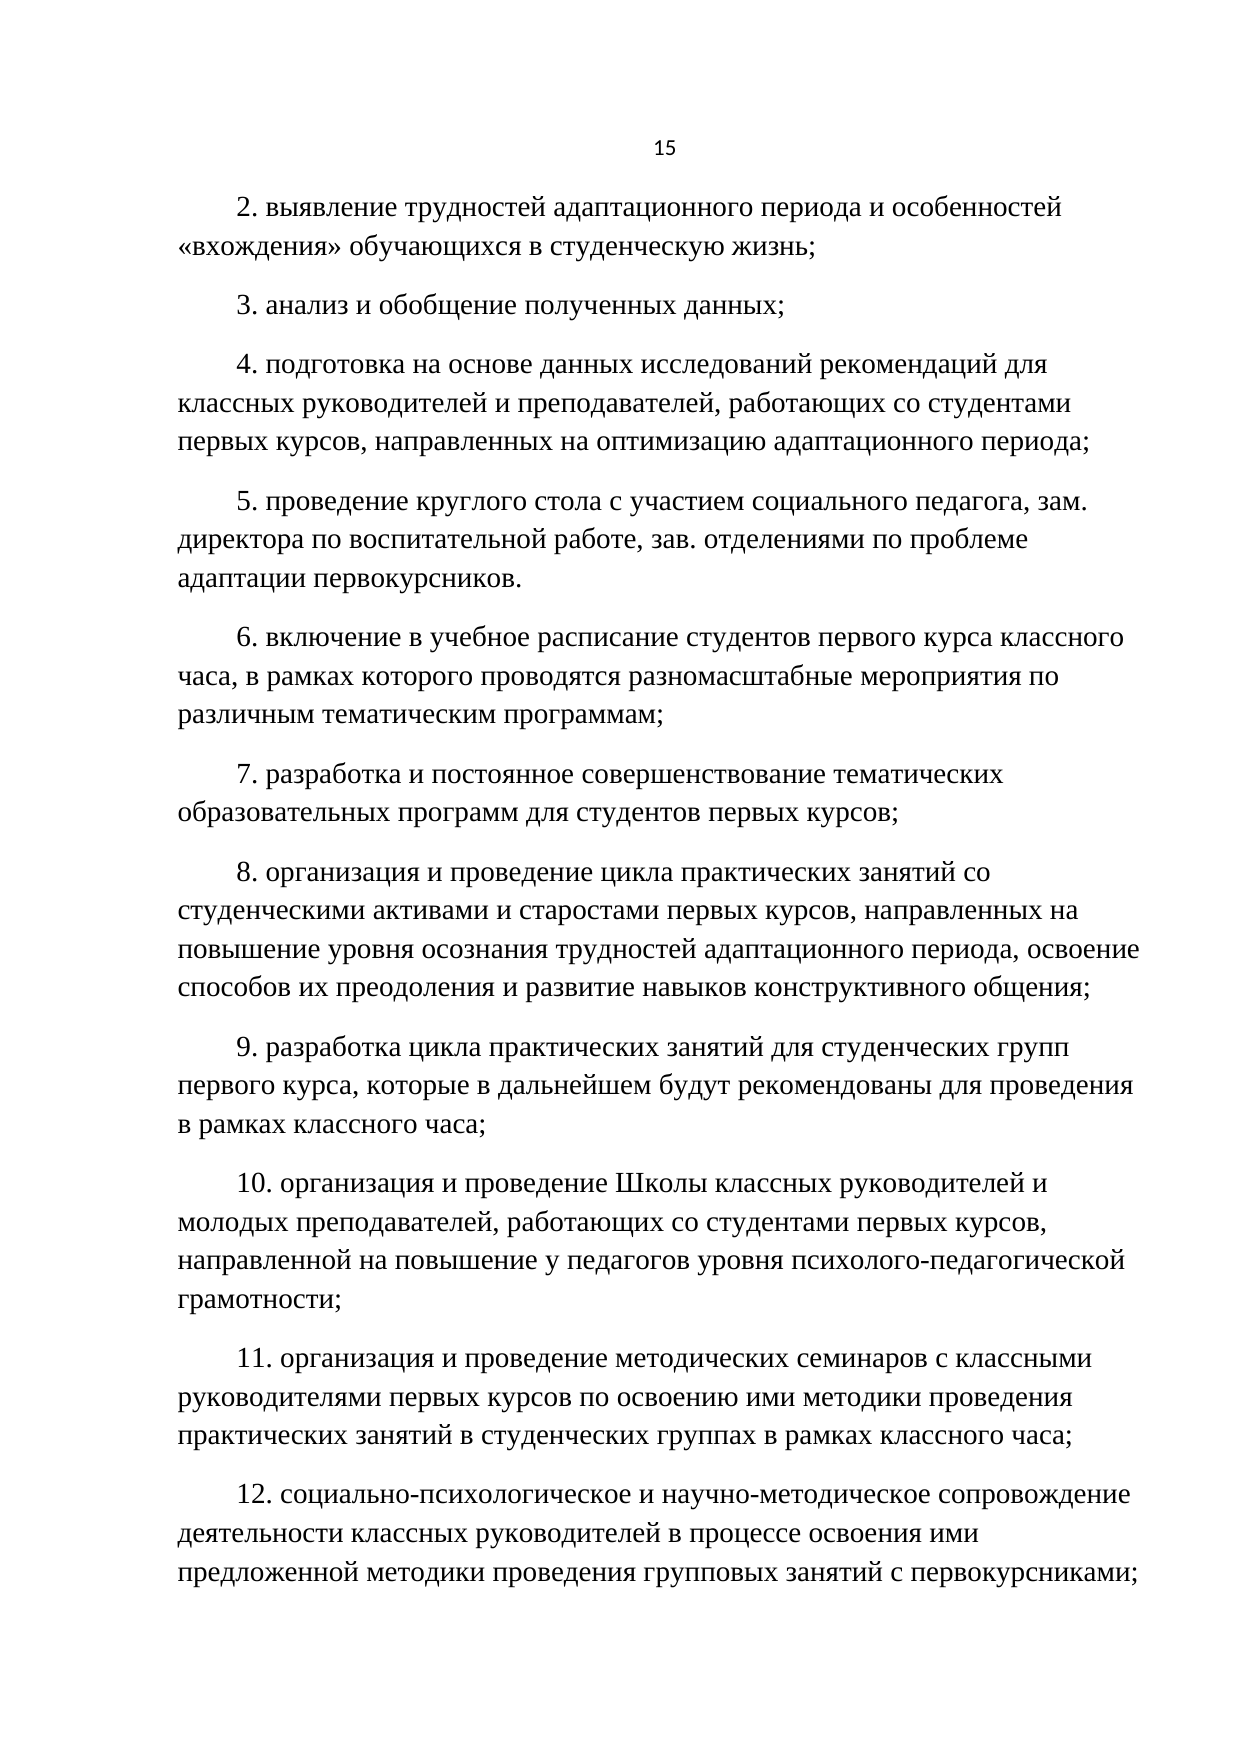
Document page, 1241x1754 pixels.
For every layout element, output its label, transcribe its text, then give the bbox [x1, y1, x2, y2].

text 7. разработка и постоянное совершенствование тематических образовательных программ для студентов первых курсов; [177, 756, 1152, 828]
text 5. проведение круглого стола с участием социального педагога, зам. директора по воспитательной работе, зав. отделениями по проблеме адаптации первокурсников. [177, 483, 1152, 593]
text 10. организация и проведение Школы классных руководителей и молодых преподавателей, работающих со студентами первых курсов, направленной на повышение у педагогов уровня психолого-педагогической грамотности; [177, 1165, 1152, 1314]
text 6. включение в учебное расписание студентов первого курса классного часа, в рамках которого проводятся разномасштабные мероприятия по различным тематическим программам; [177, 619, 1152, 730]
text 3. анализ и обобщение полученных данных; [177, 287, 1152, 321]
text 11. организация и проведение методических семинаров с классными руководителями первых курсов по освоению ими методики проведения практических занятий в студенческих группах в рамках классного часа; [177, 1340, 1152, 1451]
text 8. организация и проведение цикла практических занятий со студенческими активами и старостами первых курсов, направленных на повышение уровня осознания трудностей адаптационного периода, освоение способов их преодоления и развитие навыков конструктивного общения; [177, 854, 1152, 1003]
text 9. разработка цикла практических занятий для студенческих групп первого курса, которые в дальнейшем будут рекомендованы для проведения в рамках классного часа; [177, 1029, 1152, 1139]
text 2. выявление трудностей адаптационного периода и особенностей «вхождения» обучающихся в студенческую жизнь; [177, 189, 1152, 261]
text 12. социально-психологическое и научно-методическое сопровождение деятельности классных руководителей в процессе освоения ими предложенной методики проведения групповых занятий с первокурсниками; [177, 1477, 1152, 1587]
text 4. подготовка на основе данных исследований рекомендаций для классных руководителей и преподавателей, работающих со студентами первых курсов, направленных на оптимизацию адаптационного периода; [177, 346, 1152, 457]
